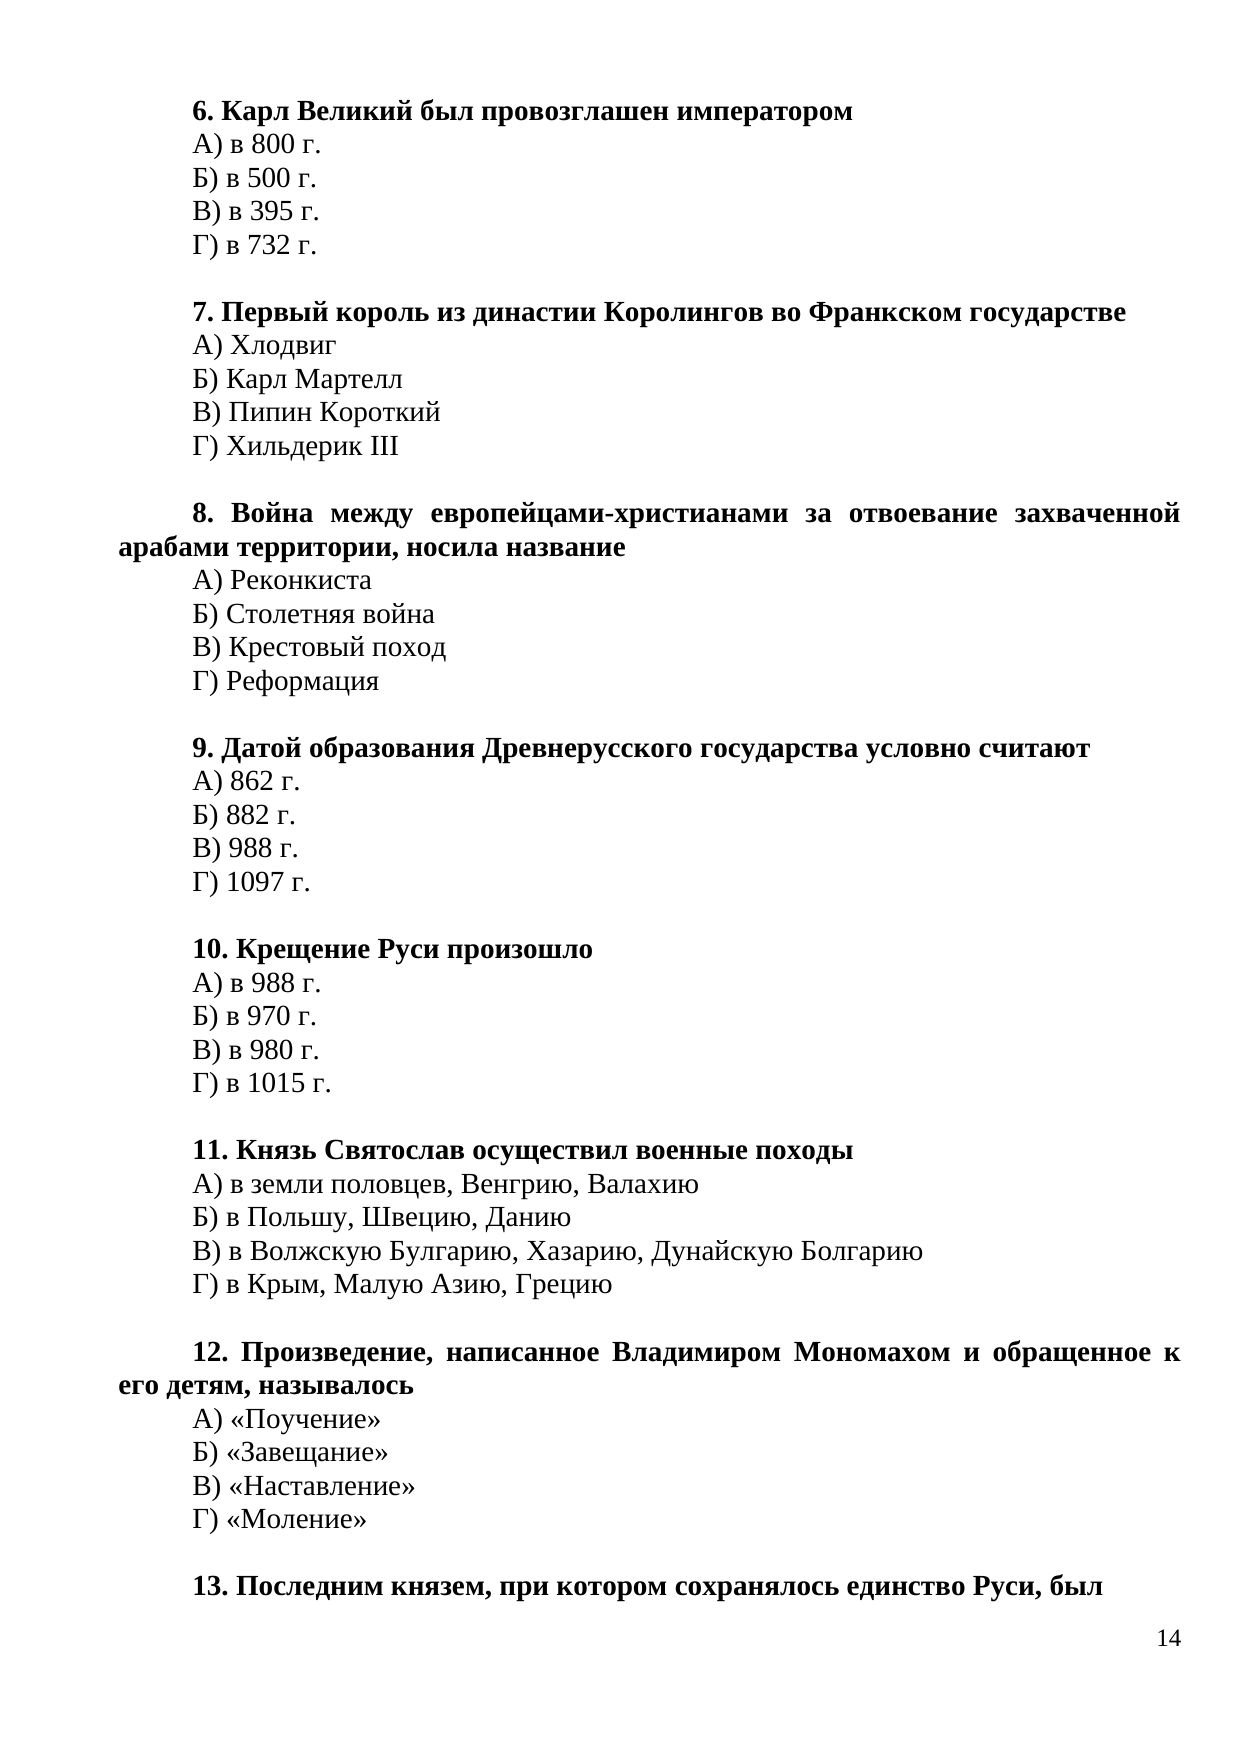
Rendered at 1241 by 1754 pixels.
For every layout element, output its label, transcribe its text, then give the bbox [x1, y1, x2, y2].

text А) в 988 г. [118, 965, 1181, 998]
text Б) в Польшу, Швецию, Данию [118, 1199, 1181, 1233]
text В) «Наставление» [118, 1468, 1181, 1501]
text А) в 800 г. [118, 126, 1181, 160]
text В) в Волжскую Булгарию, Хазарию, Дунайскую Болгарию [118, 1233, 1181, 1267]
text Б) Столетняя война [118, 596, 1181, 629]
text Г) в 732 г. [118, 227, 1181, 260]
text 12. Произведение, написанное Владимиром Мономахом и обращенное к его детям, называлось [118, 1334, 1181, 1401]
text Б) «Завещание» [118, 1434, 1181, 1468]
text В) Крестовый поход [118, 629, 1181, 663]
text Г) «Моление» [118, 1501, 1181, 1535]
text А) Хлодвиг [118, 327, 1181, 361]
text Г) 1097 г. [118, 864, 1181, 898]
text 7. Первый король из династии Королингов во Франкском государстве [118, 294, 1181, 327]
text 8. Война между европейцами-христианами за отвоевание захваченной арабами территории, носила название [118, 495, 1181, 562]
text В) в 980 г. [118, 1032, 1181, 1065]
text А) 862 г. [118, 763, 1181, 797]
text 9. Датой образования Древнерусского государства условно считают [118, 730, 1181, 763]
text Б) в 970 г. [118, 998, 1181, 1032]
text В) Пипин Короткий [118, 394, 1181, 428]
text А) «Поучение» [118, 1401, 1181, 1434]
text Г) в Крым, Малую Азию, Грецию [118, 1267, 1181, 1300]
text 11. Князь Святослав осуществил военные походы [118, 1132, 1181, 1166]
text 6. Карл Великий был провозглашен императором [118, 93, 1181, 126]
text А) в земли половцев, Венгрию, Валахию [118, 1166, 1181, 1199]
text В) 988 г. [118, 831, 1181, 864]
text Б) Карл Мартелл [118, 361, 1181, 394]
text В) в 395 г. [118, 193, 1181, 227]
text А) Реконкиста [118, 562, 1181, 596]
text 10. Крещение Руси произошло [118, 931, 1181, 965]
text Б) в 500 г. [118, 160, 1181, 193]
text Б) 882 г. [118, 797, 1181, 831]
text Г) Реформация [118, 663, 1181, 696]
text 13. Последним князем, при котором сохранялось единство Руси, был [118, 1568, 1181, 1602]
text Г) Хильдерик III [118, 428, 1181, 462]
text Г) в 1015 г. [118, 1065, 1181, 1099]
